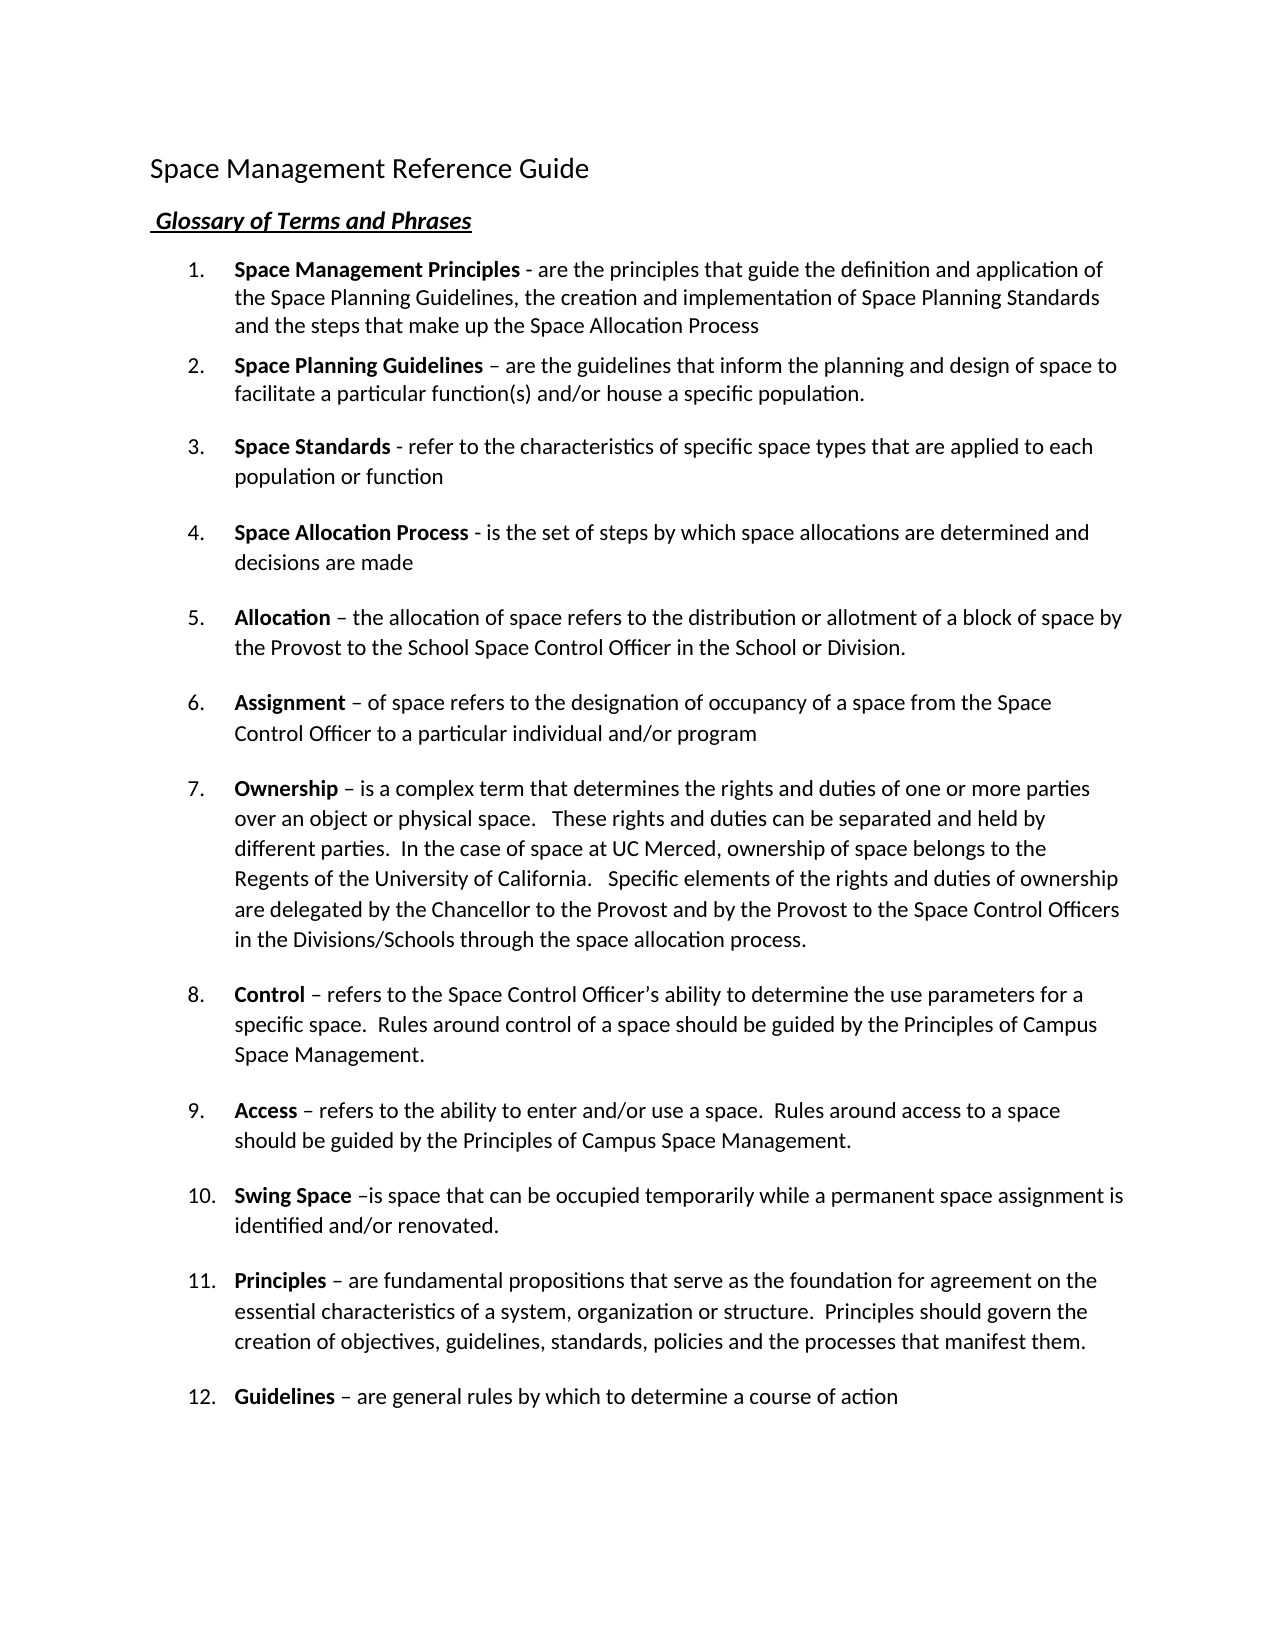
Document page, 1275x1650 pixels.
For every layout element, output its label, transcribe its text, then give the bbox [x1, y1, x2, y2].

list Space Management Principles - are the principles that guide the definition and application of the Space Planning Guidelines, the creation and implementation of Space Planning Standards and the steps that make up the Space Allocation Process [187, 255, 1125, 339]
list Allocation – the allocation of space refers to the distribution or allotment of a block of space by the Provost to the School Space Control Officer in the School or Division. [187, 603, 1125, 661]
list Space Planning Guidelines – are the guidelines that inform the planning and design of space to facilitate a particular function(s) and/or house a specific population. [187, 351, 1125, 407]
list Access – refers to the ability to enter and/or use a space. Rules around access to a space should be guided by the Principles of Campus Space Management. [187, 1096, 1125, 1154]
list Assignment – of space refers to the designation of occupancy of a space from the Space Control Officer to a particular individual and/or program [187, 688, 1125, 747]
list Space Allocation Process - is the set of steps by which space allocations are determined and decisions are made [187, 518, 1125, 576]
text Space Management Reference Guide [150, 150, 1125, 186]
text Glossary of Terms and Phrases [150, 205, 1125, 236]
list Principles – are fundamental propositions that serve as the foundation for agreement on the essential characteristics of a system, organization or structure. Principles should govern the creation of objectives, guidelines, standards, policies and the processes that manifest them. [187, 1267, 1125, 1355]
list Ownership – is a complex term that determines the rights and duties of one or more parties over an object or physical space. These rights and duties can be separated and held by different parties. In the case of space at UC Merced, ownership of space belongs to the Regents of the University of California. Specific elements of the rights and duties of ownership are delegated by the Chancellor to the Provost and by the Provost to the Space Control Officers in the Divisions/Schools through the space allocation process. [187, 774, 1125, 953]
list Control – refers to the Space Control Officer’s ability to determine the use parameters for a specific space. Rules around control of a space should be guided by the Principles of Campus Space Management. [187, 980, 1125, 1069]
list Guidelines – are general rules by which to determine a course of action [187, 1382, 1125, 1410]
list Swing Space –is space that can be occupied temporarily while a permanent space assignment is identified and/or renovated. [187, 1181, 1125, 1239]
list Space Standards - refer to the characteristics of specific space types that are applied to each population or function [187, 432, 1125, 491]
